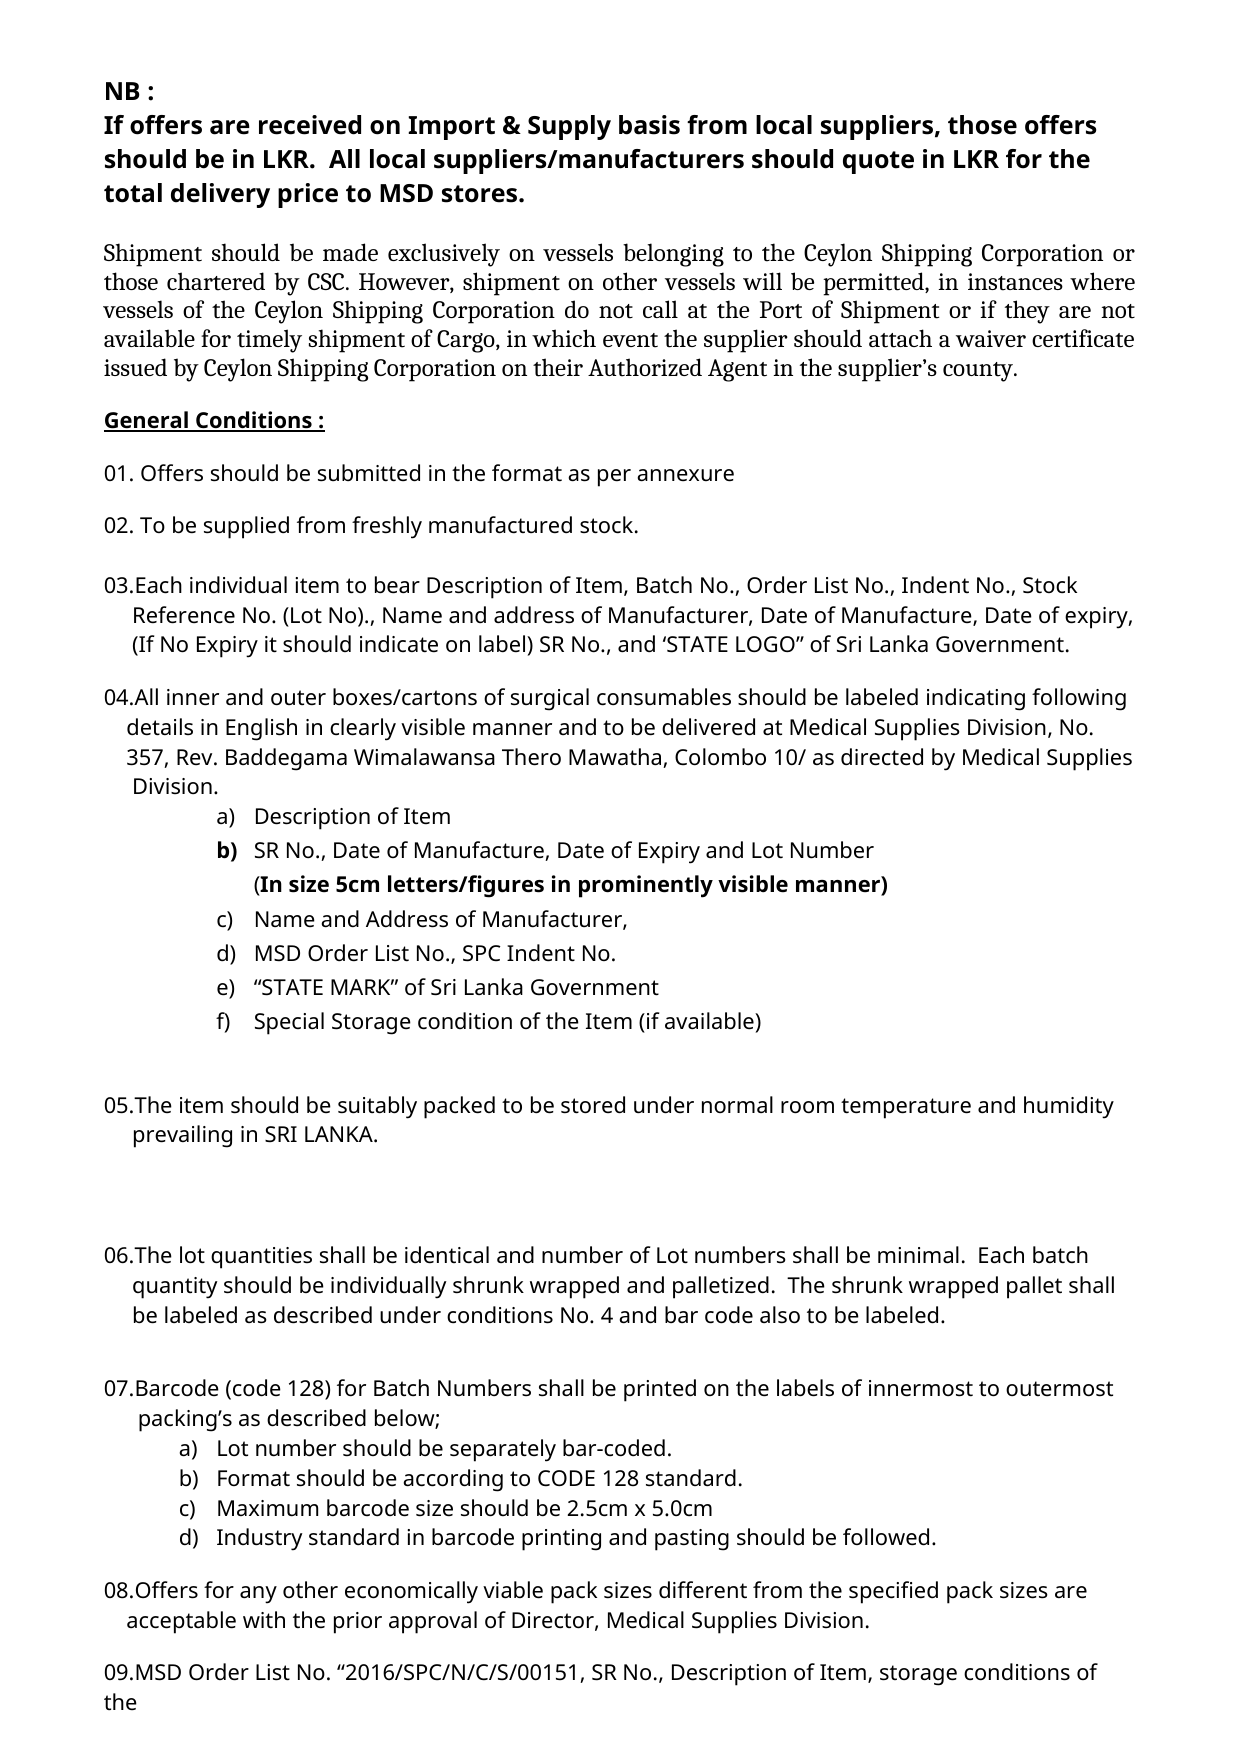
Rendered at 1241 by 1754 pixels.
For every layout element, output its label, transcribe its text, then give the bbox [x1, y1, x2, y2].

list Format should be according to CODE 128 standard. [178, 1463, 1137, 1493]
list Name and Address of Manufacturer, [216, 904, 1137, 933]
text acceptable with the prior approval of Director, Medical Supplies Division. [103, 1605, 1137, 1634]
list SR No., Date of Manufacture, Date of Expiry and Lot Number [216, 835, 1137, 865]
text be labeled as described under conditions No. 4 and bar code also to be labeled. [103, 1300, 1137, 1329]
text (In size 5cm letters/figures in prominently visible manner) [253, 869, 1137, 899]
list “STATE MARK” of Sri Lanka Government [216, 972, 1137, 1002]
text details in English in clearly visible manner and to be delivered at Medical Supplies Division, No. [103, 712, 1137, 742]
text 09.MSD Order List No. “2016/SPC/N/C/S/00151, SR No., Description of Item, storage conditions of the [103, 1657, 1137, 1717]
text Division. [103, 771, 1137, 801]
text 02. To be supplied from freshly manufactured stock. [103, 510, 1137, 540]
text 357, Rev. Baddegama Wimalawansa Thero Mawatha, Colombo 10/ as directed by Medical Supplies [103, 742, 1137, 771]
text 08.Offers for any other economically viable pack sizes different from the specified pack sizes are [103, 1575, 1137, 1605]
text If offers are received on Import & Supply basis from local suppliers, those offers should be in LKR. All local suppliers/manufacturers should quote in LKR for the total delivery price to MSD stores. [103, 108, 1137, 210]
text Reference No. (Lot No)., Name and address of Manufacturer, Date of Manufacture, Date of expiry, [103, 600, 1137, 629]
text 06.The lot quantities shall be identical and number of Lot numbers shall be minimal. Each batch [103, 1240, 1137, 1270]
list Lot number should be separately bar-coded. [178, 1433, 1137, 1463]
text 03.Each individual item to bear Description of Item, Batch No., Order List No., Indent No., Stock [103, 570, 1137, 600]
text 05.The item should be suitably packed to be stored under normal room temperature and humidity [103, 1090, 1137, 1119]
text 01. Offers should be submitted in the format as per annexure [103, 458, 1137, 488]
list Description of Item [216, 801, 1137, 831]
text 04.All inner and outer boxes/cartons of surgical consumables should be labeled indicating following [103, 682, 1137, 712]
text 07.Barcode (code 128) for Batch Numbers shall be printed on the labels of innermost to outermost [103, 1373, 1137, 1403]
text NB : [103, 74, 1137, 108]
text packing’s as described below; [103, 1403, 1137, 1433]
list Maximum barcode size should be 2.5cm x 5.0cm [178, 1493, 1137, 1522]
list Industry standard in barcode printing and pasting should be followed. [178, 1522, 1137, 1552]
text quantity should be individually shrunk wrapped and palletized. The shrunk wrapped pallet shall [103, 1270, 1137, 1300]
list MSD Order List No., SPC Indent No. [216, 938, 1137, 968]
text Shipment should be made exclusively on vessels belonging to the Ceylon Shipping Corporation or those chartered by CSC. However, shipment on other vessels will be permitted, in instances where vessels of the Ceylon Shipping Corporation do not call at the Port of Shipment or if they are not available for timely shipment of Cargo, in which event the supplier should attach a waiver certificate issued by Ceylon Shipping Corporation on their Authorized Agent in the supplier’s county. [103, 239, 1137, 383]
text prevailing in SRI LANKA. [103, 1119, 1137, 1149]
text (If No Expiry it should indicate on label) SR No., and ‘STATE LOGO” of Sri Lanka Government. [103, 629, 1137, 659]
list Special Storage condition of the Item (if available) [216, 1006, 1137, 1036]
text General Conditions : [103, 405, 1137, 435]
